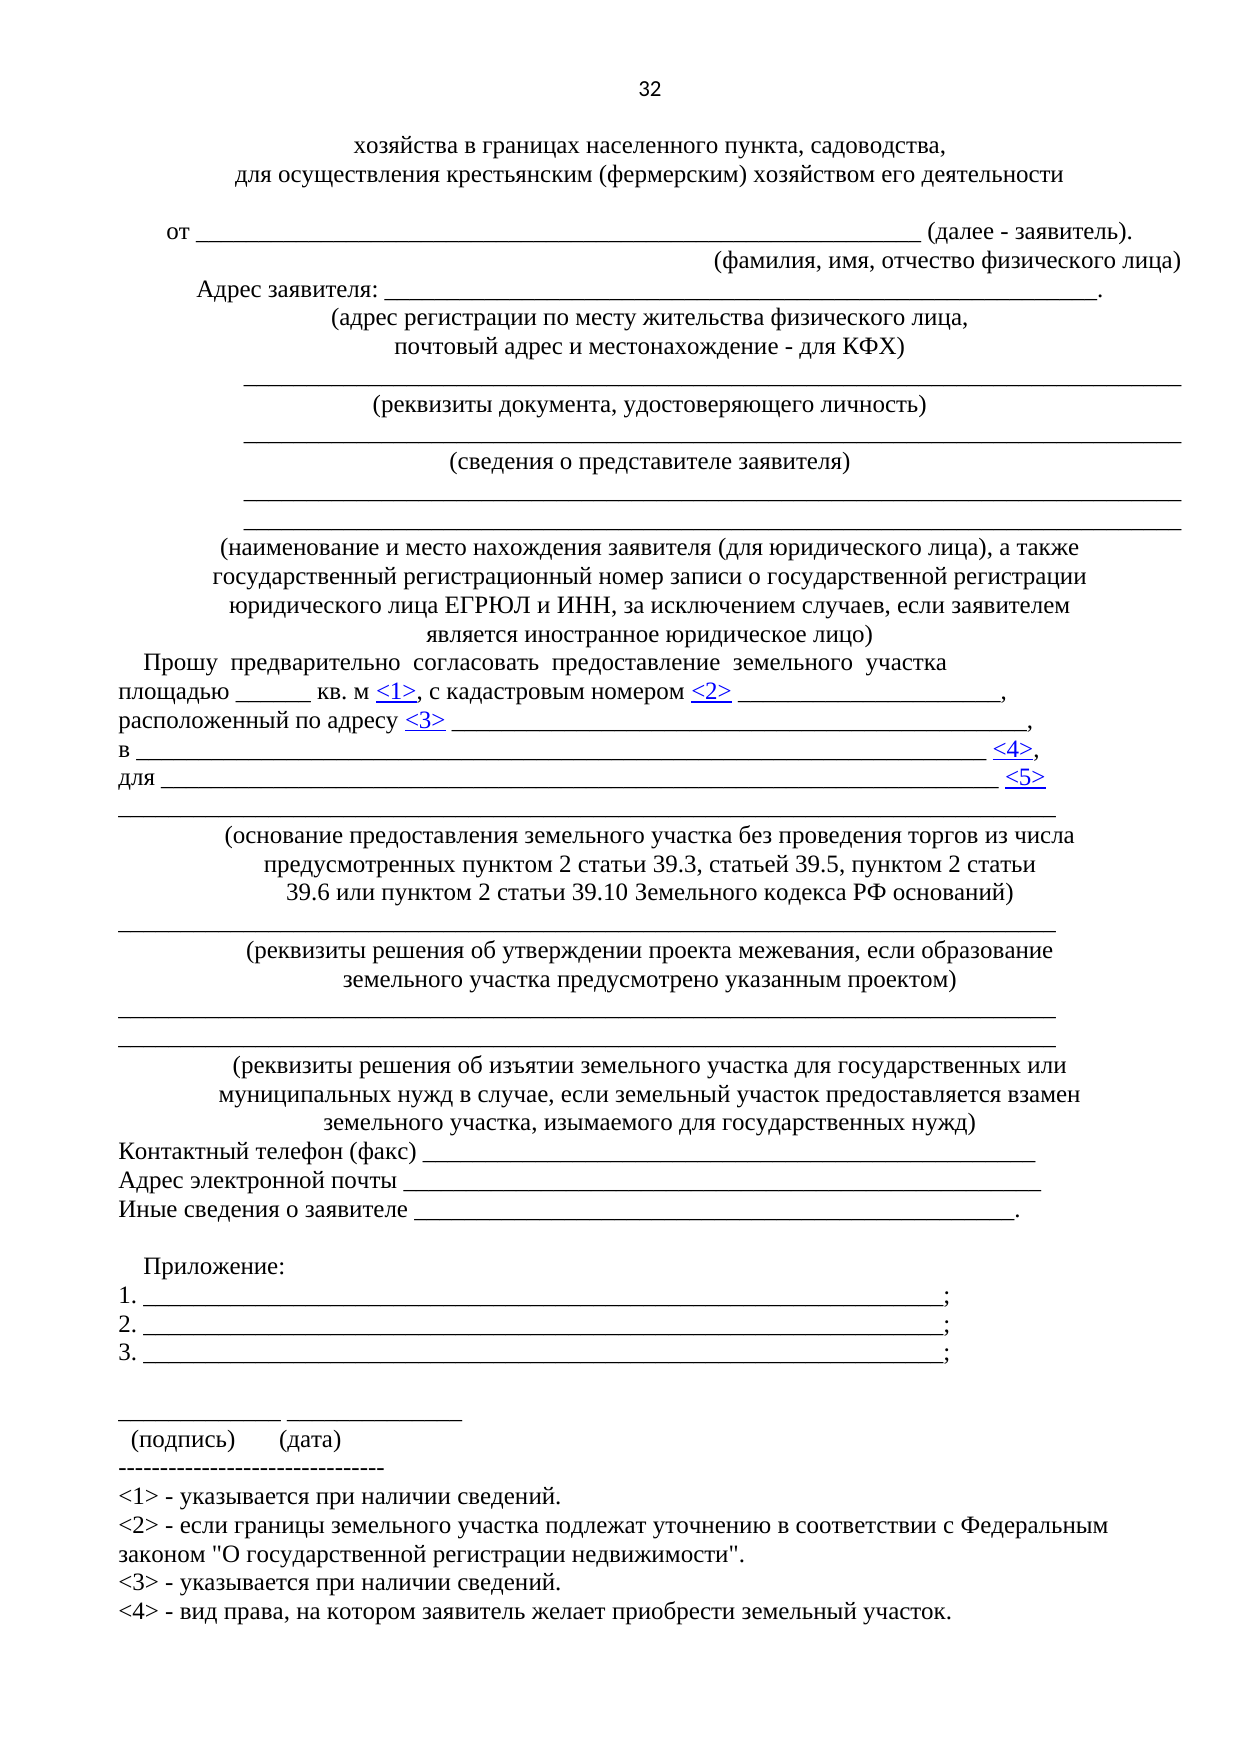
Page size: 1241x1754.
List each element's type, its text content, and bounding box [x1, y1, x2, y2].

text Прошу предварительно согласовать предоставление земельного участка [118, 647, 1181, 676]
text (сведения о представителе заявителя) [118, 446, 1181, 475]
text <4> - вид права, на котором заявитель желает приобрести земельный участок. [118, 1596, 1181, 1625]
text (реквизиты решения об изъятии земельного участка для государственных или [118, 1050, 1181, 1079]
text Адрес заявителя: _________________________________________________________. [118, 274, 1181, 302]
text _____________ ______________ [118, 1395, 1181, 1424]
text предусмотренных пунктом 2 статьи 39.3, статьей 39.5, пунктом 2 статьи [118, 849, 1181, 877]
text почтовый адрес и местонахождение - для КФХ) [118, 331, 1181, 360]
text <2> - если границы земельного участка подлежат уточнению в соответствии с Федеральным законом "О государственной регистрации недвижимости". [118, 1510, 1181, 1567]
text (реквизиты решения об утверждении проекта межевания, если образование [118, 935, 1181, 964]
text для осуществления крестьянским (фермерским) хозяйством его деятельности [118, 159, 1181, 187]
text ___________________________________________________________________________ [118, 417, 1181, 446]
text -------------------------------- [118, 1452, 1181, 1481]
text муниципальных нужд в случае, если земельный участок предоставляется взамен [118, 1079, 1181, 1107]
text является иностранное юридическое лицо) [118, 619, 1181, 647]
text ___________________________________________________________________________ [118, 791, 1181, 820]
text для ___________________________________________________________________ <5> [118, 762, 1181, 791]
text 3. ________________________________________________________________; [118, 1337, 1181, 1366]
text (фамилия, имя, отчество физического лица) [118, 245, 1181, 274]
text Приложение: [118, 1251, 1181, 1280]
text <1> - указывается при наличии сведений. [118, 1481, 1181, 1510]
text <3> - указывается при наличии сведений. [118, 1567, 1181, 1596]
text Адрес электронной почты ___________________________________________________ [118, 1165, 1181, 1194]
text (реквизиты документа, удостоверяющего личность) [118, 389, 1181, 417]
text (подпись) (дата) [118, 1424, 1181, 1452]
text расположенный по адресу <3> ______________________________________________, [118, 705, 1181, 734]
text (основание предоставления земельного участка без проведения торгов из числа [118, 820, 1181, 849]
text ___________________________________________________________________________ [118, 1021, 1181, 1050]
text 39.6 или пунктом 2 статьи 39.10 Земельного кодекса РФ оснований) [118, 877, 1181, 906]
text ___________________________________________________________________________ [118, 360, 1181, 389]
text юридического лица ЕГРЮЛ и ИНН, за исключением случаев, если заявителем [118, 590, 1181, 619]
text земельного участка, изымаемого для государственных нужд) [118, 1107, 1181, 1136]
text (наименование и место нахождения заявителя (для юридического лица), а также [118, 532, 1181, 561]
text Контактный телефон (факс) _________________________________________________ [118, 1136, 1181, 1165]
text ___________________________________________________________________________ [118, 992, 1181, 1021]
text земельного участка предусмотрено указанным проектом) [118, 964, 1181, 992]
text 2. ________________________________________________________________; [118, 1309, 1181, 1337]
text (адрес регистрации по месту жительства физического лица, [118, 302, 1181, 331]
text от __________________________________________________________ (далее - заявитель). [118, 216, 1181, 245]
text Иные сведения о заявителе ________________________________________________. [118, 1194, 1181, 1222]
text в ____________________________________________________________________ <4>, [118, 734, 1181, 762]
text ___________________________________________________________________________ [118, 504, 1181, 532]
text хозяйства в границах населенного пункта, садоводства, [118, 130, 1181, 159]
text ___________________________________________________________________________ [118, 906, 1181, 935]
text государственный регистрационный номер записи о государственной регистрации [118, 561, 1181, 590]
text 1. ________________________________________________________________; [118, 1280, 1181, 1309]
text ___________________________________________________________________________ [118, 475, 1181, 504]
text площадью ______ кв. м <1>, с кадастровым номером <2> _____________________, [118, 676, 1181, 705]
